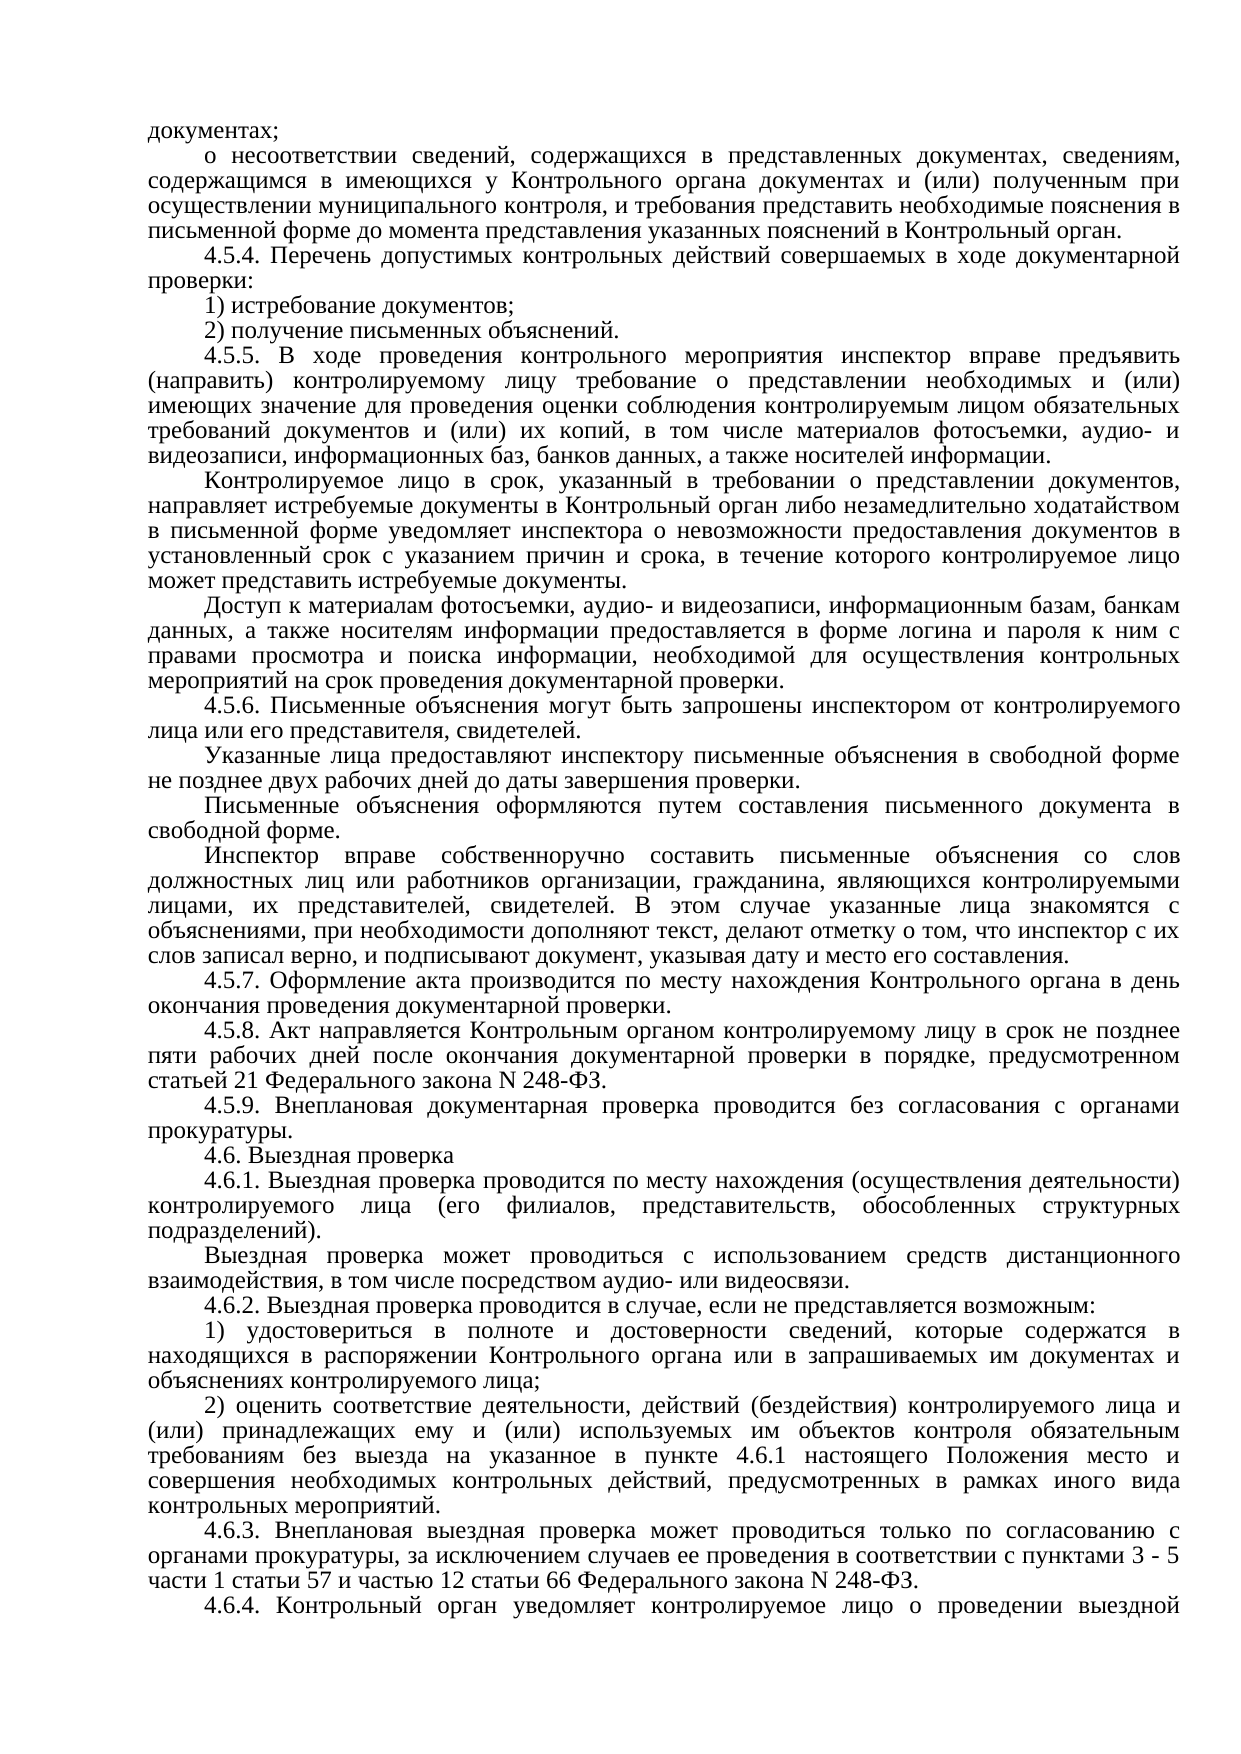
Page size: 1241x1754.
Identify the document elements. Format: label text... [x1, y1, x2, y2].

text Контролируемое лицо в срок, указанный в требовании о представлении документов, направляет истребуемые документы в Контрольный орган либо незамедлительно ходатайством в письменной форме уведомляет инспектора о невозможности предоставления документов в установленный срок с указанием причин и срока, в течение которого контролируемое лицо может представить истребуемые документы. [148, 468, 1181, 593]
text Инспектор вправе собственноручно составить письменные объяснения со слов должностных лиц или работников организации, гражданина, являющихся контролируемыми лицами, их представителей, свидетелей. В этом случае указанные лица знакомятся с объяснениями, при необходимости дополняют текст, делают отметку о том, что инспектор с их слов записал верно, и подписывают документ, указывая дату и место его составления. [148, 843, 1181, 968]
text 4.5.7. Оформление акта производится по месту нахождения Контрольного органа в день окончания проведения документарной проверки. [148, 968, 1181, 1018]
text 4.5.9. Внеплановая документарная проверка проводится без согласования с органами прокуратуры. [148, 1093, 1181, 1143]
text 4.6.2. Выездная проверка проводится в случае, если не представляется возможным: [148, 1293, 1181, 1318]
text 1) удостовериться в полноте и достоверности сведений, которые содержатся в находящихся в распоряжении Контрольного органа или в запрашиваемых им документах и объяснениях контролируемого лица; [148, 1318, 1181, 1393]
text 4.5.5. В ходе проведения контрольного мероприятия инспектор вправе предъявить (направить) контролируемому лицу требование о представлении необходимых и (или) имеющих значение для проведения оценки соблюдения контролируемым лицом обязательных требований документов и (или) их копий, в том числе материалов фотосъемки, аудио- и видеозаписи, информационных баз, банков данных, а также носителей информации. [148, 343, 1181, 468]
text о несоответствии сведений, содержащихся в представленных документах, сведениям, содержащимся в имеющихся у Контрольного органа документах и (или) полученным при осуществлении муниципального контроля, и требования представить необходимые пояснения в письменной форме до момента представления указанных пояснений в Контрольный орган. [148, 143, 1181, 243]
text 4.5.4. Перечень допустимых контрольных действий совершаемых в ходе документарной проверки: [148, 243, 1181, 293]
text 4.6.3. Внеплановая выездная проверка может проводиться только по согласованию с органами прокуратуры, за исключением случаев ее проведения в соответствии с пунктами 3 - 5 части 1 статьи 57 и частью 12 статьи 66 Федерального закона N 248-ФЗ. [148, 1518, 1181, 1593]
text 2) получение письменных объяснений. [148, 318, 1181, 343]
text 4.6.1. Выездная проверка проводится по месту нахождения (осуществления деятельности) контролируемого лица (его филиалов, представительств, обособленных структурных подразделений). [148, 1168, 1181, 1243]
text 2) оценить соответствие деятельности, действий (бездействия) контролируемого лица и (или) принадлежащих ему и (или) используемых им объектов контроля обязательным требованиям без выезда на указанное в пункте 4.6.1 настоящего Положения место и совершения необходимых контрольных действий, предусмотренных в рамках иного вида контрольных мероприятий. [148, 1393, 1181, 1518]
text 4.5.8. Акт направляется Контрольным органом контролируемому лицу в срок не позднее пяти рабочих дней после окончания документарной проверки в порядке, предусмотренном статьей 21 Федерального закона N 248-ФЗ. [148, 1018, 1181, 1093]
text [148, 118, 1181, 143]
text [148, 1593, 1181, 1618]
text Доступ к материалам фотосъемки, аудио- и видеозаписи, информационным базам, банкам данных, а также носителям информации предоставляется в форме логина и пароля к ним с правами просмотра и поиска информации, необходимой для осуществления контрольных мероприятий на срок проведения документарной проверки. [148, 593, 1181, 693]
text Письменные объяснения оформляются путем составления письменного документа в свободной форме. [148, 793, 1181, 843]
text Указанные лица предоставляют инспектору письменные объяснения в свободной форме не позднее двух рабочих дней до даты завершения проверки. [148, 743, 1181, 793]
text 4.5.6. Письменные объяснения могут быть запрошены инспектором от контролируемого лица или его представителя, свидетелей. [148, 693, 1181, 743]
text Выездная проверка может проводиться с использованием средств дистанционного взаимодействия, в том числе посредством аудио- или видеосвязи. [148, 1243, 1181, 1293]
text 4.6. Выездная проверка [148, 1143, 1181, 1168]
text 1) истребование документов; [148, 293, 1181, 318]
